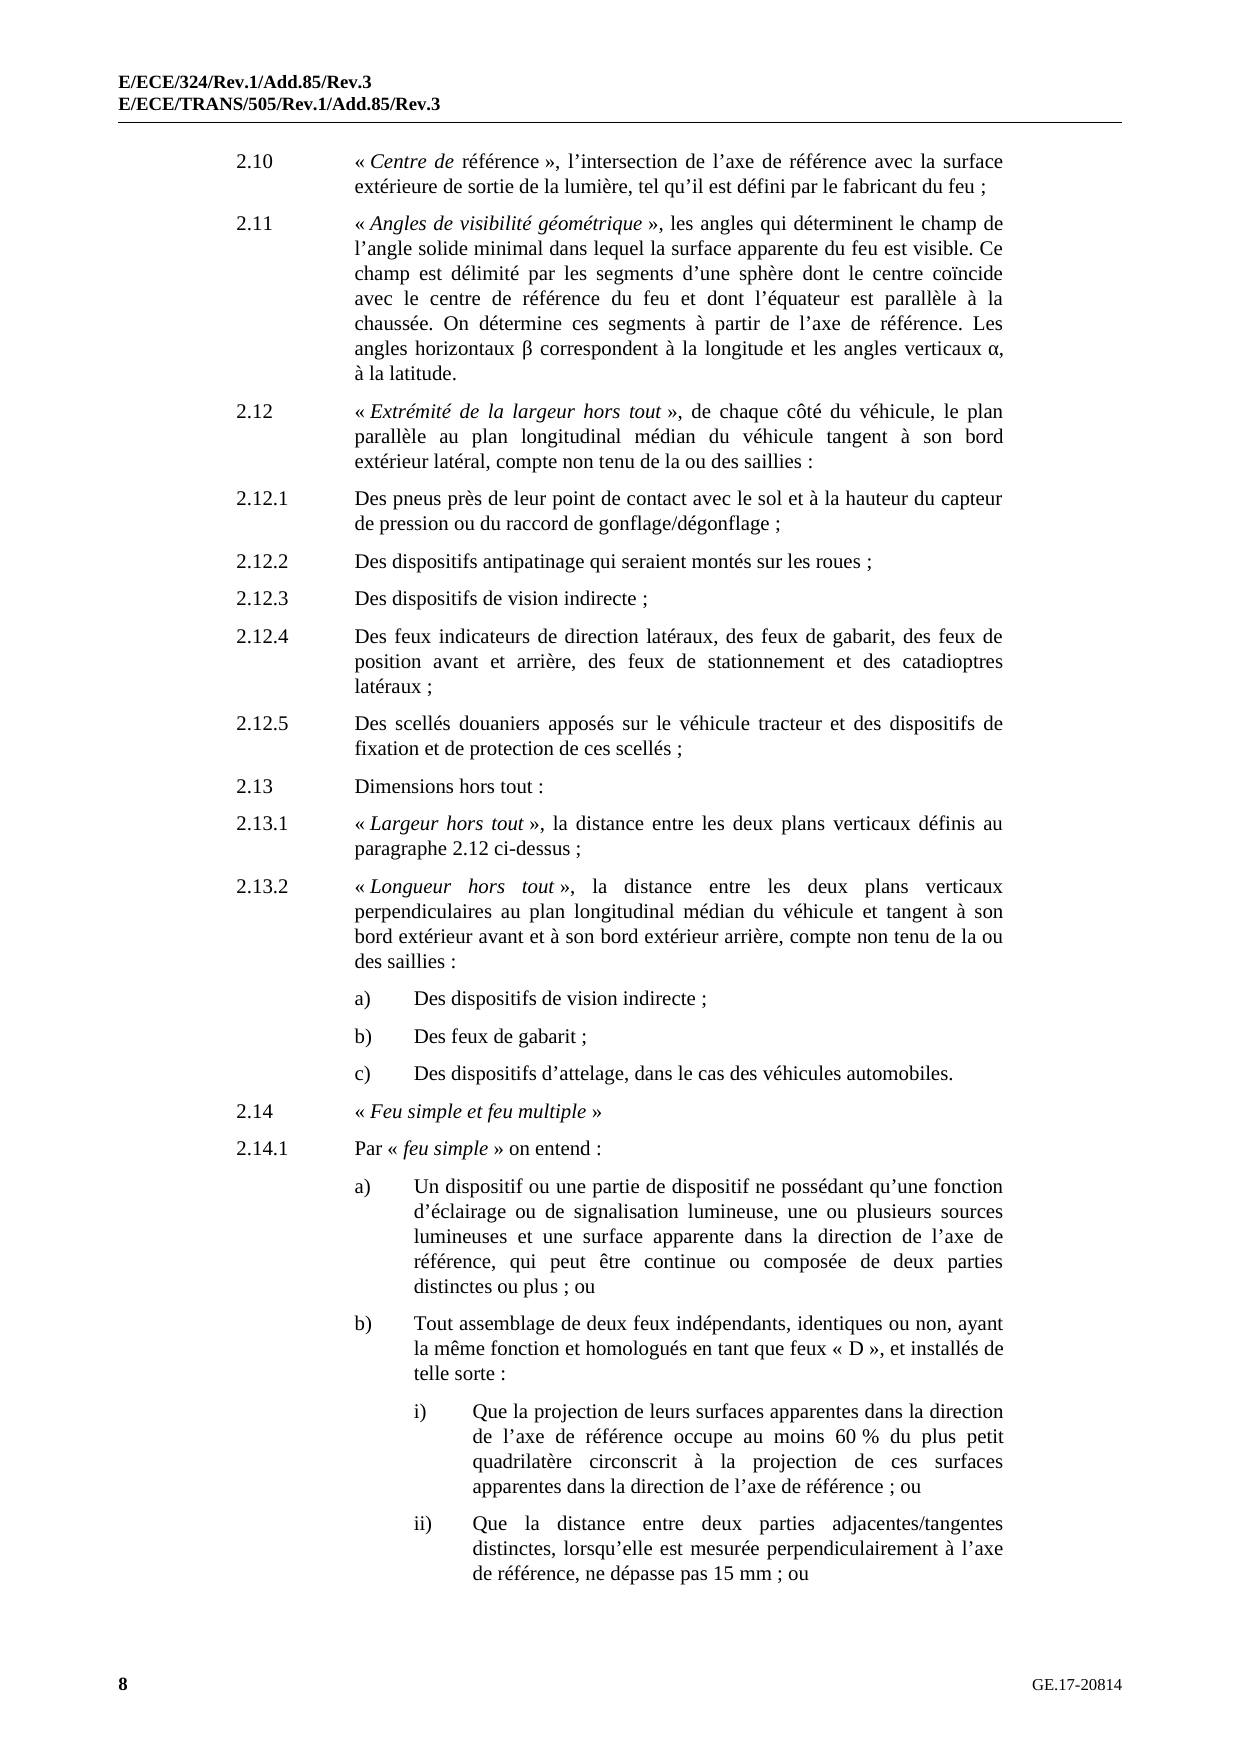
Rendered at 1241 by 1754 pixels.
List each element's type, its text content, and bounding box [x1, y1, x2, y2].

text 2.13 Dimensions hors tout : [236, 773, 1004, 798]
text 2.12.1 Des pneus près de leur point de contact avec le sol et à la hauteur du capteur de pression ou du raccord de gonflage/dégonflage ; [236, 485, 1004, 535]
text 2.12.2 Des dispositifs antipatinage qui seraient montés sur les roues ; [236, 548, 1004, 573]
text b) Des feux de gabarit ; [354, 1023, 1004, 1048]
text c) Des dispositifs d’attelage, dans le cas des véhicules automobiles. [354, 1060, 1004, 1085]
text 2.11 « Angles de visibilité géométrique », les angles qui déterminent le champ de l’angle solide minimal dans lequel la surface apparente du feu est visible. Ce champ est délimité par les segments d’une sphère dont le centre coïncide avec le centre de référence du feu et dont l’équateur est parallèle à la chaussée. On détermine ces segments à partir de l’axe de référence. Les angles horizontaux β correspondent à la longitude et les angles verticaux α, à la latitude. [236, 210, 1004, 385]
text 2.12.4 Des feux indicateurs de direction latéraux, des feux de gabarit, des feux de position avant et arrière, des feux de stationnement et des catadioptres latéraux ; [236, 623, 1004, 698]
text 2.12.3 Des dispositifs de vision indirecte ; [236, 585, 1004, 610]
text 2.13.1 « Largeur hors tout », la distance entre les deux plans verticaux définis au paragraphe 2.12 ci-dessus ; [236, 810, 1004, 860]
text 2.10 « Centre de référence », l’intersection de l’axe de référence avec la surface extérieure de sortie de la lumière, tel qu’il est défini par le fabricant du feu ; [236, 148, 1004, 198]
text 2.14 « Feu simple et feu multiple » [236, 1098, 1004, 1123]
text b) Tout assemblage de deux feux indépendants, identiques ou non, ayant la même fonction et homologués en tant que feux « D », et installés de telle sorte : [354, 1310, 1004, 1385]
text ii) Que la distance entre deux parties adjacentes/tangentes distinctes, lorsqu’elle est mesurée perpendiculairement à l’axe de référence, ne dépasse pas 15 mm ; ou [413, 1510, 1004, 1585]
text 2.14.1 Par « feu simple » on entend : [236, 1135, 1004, 1160]
text a) Des dispositifs de vision indirecte ; [354, 985, 1004, 1010]
text a) Un dispositif ou une partie de dispositif ne possédant qu’une fonction d’éclairage ou de signalisation lumineuse, une ou plusieurs sources lumineuses et une surface apparente dans la direction de l’axe de référence, qui peut être continue ou composée de deux parties distinctes ou plus ; ou [354, 1173, 1004, 1298]
text 2.12.5 Des scellés douaniers apposés sur le véhicule tracteur et des dispositifs de fixation et de protection de ces scellés ; [236, 710, 1004, 760]
text 2.13.2 « Longueur hors tout », la distance entre les deux plans verticaux perpendiculaires au plan longitudinal médian du véhicule et tangent à son bord extérieur avant et à son bord extérieur arrière, compte non tenu de la ou des saillies : [236, 873, 1004, 973]
text 2.12 « Extrémité de la largeur hors tout », de chaque côté du véhicule, le plan parallèle au plan longitudinal médian du véhicule tangent à son bord extérieur latéral, compte non tenu de la ou des saillies : [236, 398, 1004, 473]
